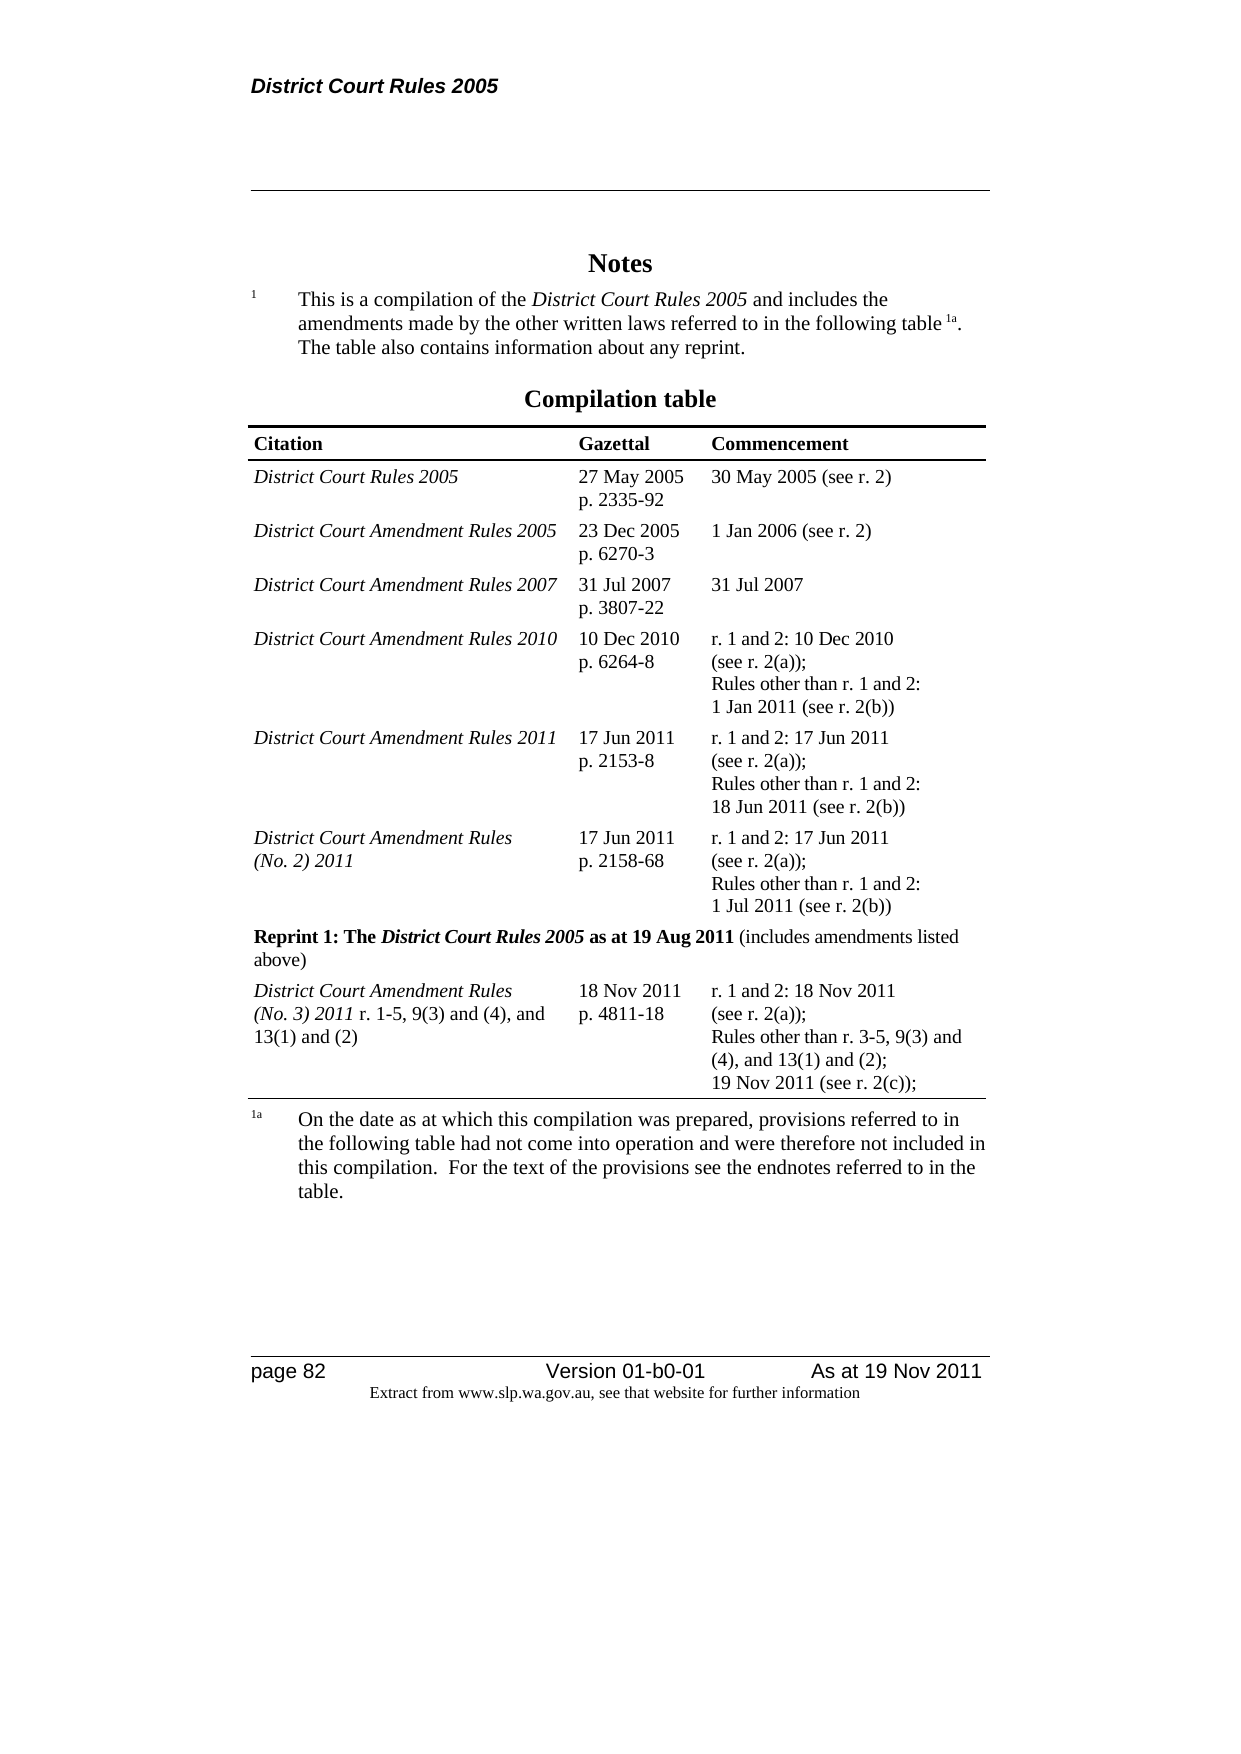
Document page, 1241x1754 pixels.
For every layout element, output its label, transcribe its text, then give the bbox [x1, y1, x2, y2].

table_header Gazettal [573, 428, 705, 459]
table_header Citation [248, 428, 572, 459]
table_cell District Court Amendment Rules 2005 [248, 515, 572, 569]
text 1a On the date as at which this compilation was prepared, provisions referred to in the following table had not come into operation and were therefore not included in this compilation. For the text of the provisions see the endnotes referred to in the table. [251, 1107, 990, 1203]
table_cell District Court Amendment Rules 2010 [248, 623, 572, 722]
table_cell 31 Jul 2007 p. 3807-22 [573, 569, 705, 623]
table_cell 17 Jun 2011 p. 2158-68 [573, 822, 705, 921]
text 1 This is a compilation of the District Court Rules 2005 and includes the amendments made by the other written laws referred to in the following table 1a. The table also contains information about any reprint. [251, 287, 990, 359]
table_cell 27 May 2005 p. 2335-92 [573, 461, 705, 515]
table_cell 1 Jan 2006 (see r. 2) [705, 515, 986, 569]
table_cell 23 Dec 2005 p. 6270-3 [573, 515, 705, 569]
table_cell Reprint 1: The District Court Rules 2005 as at 19 Aug 2011 (includes amendments listed above) [248, 921, 986, 975]
table_header Commencement [705, 428, 986, 459]
table_cell 30 May 2005 (see r. 2) [705, 461, 986, 515]
table_cell 17 Jun 2011 p. 2153-8 [573, 722, 705, 822]
table_cell r. 1 and 2: 10 Dec 2010 (see r. 2(a)); Rules other than r. 1 and 2: 1 Jan 2011 (see r. 2(b)) [705, 623, 986, 722]
table_cell 10 Dec 2010 p. 6264-8 [573, 623, 705, 722]
table_cell District Court Amendment Rules 2007 [248, 569, 572, 623]
subtitle Compilation table [251, 384, 990, 413]
table_cell 18 Nov 2011 p. 4811-18 [573, 975, 705, 1098]
table_cell District Court Amendment Rules 2011 [248, 722, 572, 822]
table_cell r. 1 and 2: 17 Jun 2011 (see r. 2(a)); Rules other than r. 1 and 2: 18 Jun 2011 (see r. 2(b)) [705, 722, 986, 822]
table_cell 31 Jul 2007 [705, 569, 986, 623]
subtitle Notes [251, 247, 990, 279]
table_cell r. 1 and 2: 18 Nov 2011 (see r. 2(a)); Rules other than r. 3-5, 9(3) and (4), and 13(1) and (2); 19 Nov 2011 (see r. 2(c)); [705, 975, 986, 1098]
table_cell District Court Amendment Rules (No. 2) 2011 [248, 822, 572, 921]
table_cell District Court Amendment Rules (No. 3) 2011 r. 1-5, 9(3) and (4), and 13(1) and (2) [248, 975, 572, 1098]
table_cell r. 1 and 2: 17 Jun 2011 (see r. 2(a)); Rules other than r. 1 and 2: 1 Jul 2011 (see r. 2(b)) [705, 822, 986, 921]
table_cell District Court Rules 2005 [248, 461, 572, 515]
